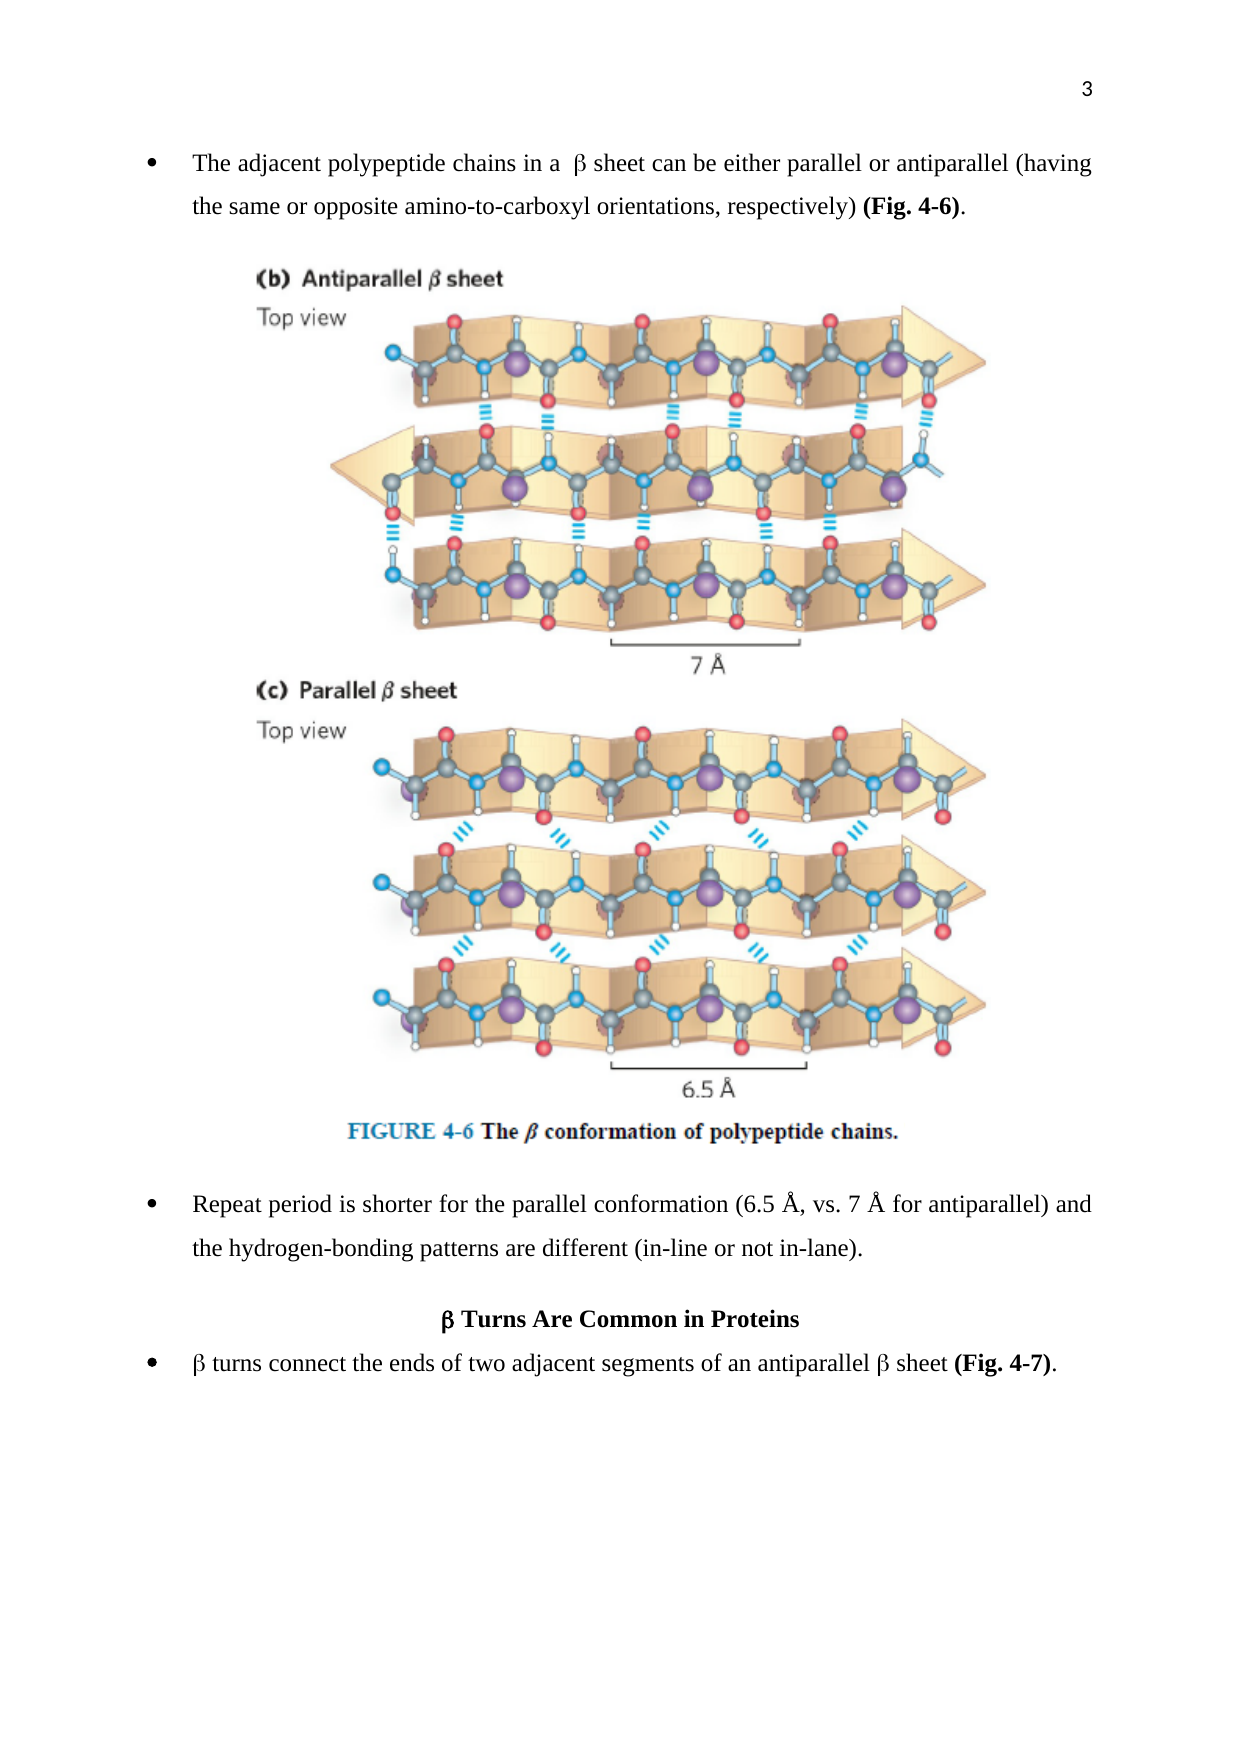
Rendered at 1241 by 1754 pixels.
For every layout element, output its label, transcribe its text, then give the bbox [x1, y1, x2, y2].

list  turns connect the ends of two adjacent segments of an antiparallel  sheet (Fig. 4-7). [148, 1348, 1093, 1376]
list Repeat period is shorter for the parallel conformation (6.5 Å, vs. 7 Å for antiparallel) and the hydrogen-bonding patterns are different (in-line or not in-lane). [148, 1189, 1093, 1261]
list  Turns Are Common in Proteins [148, 1304, 1093, 1333]
list The adjacent polypeptide chains in a sheet can be either parallel or antiparallel (having the same or opposite amino-to-carboxyl orientations, respectively) (Fig. 4-6). [148, 148, 1093, 219]
picture [232, 262, 1008, 1104]
picture [335, 1117, 906, 1147]
